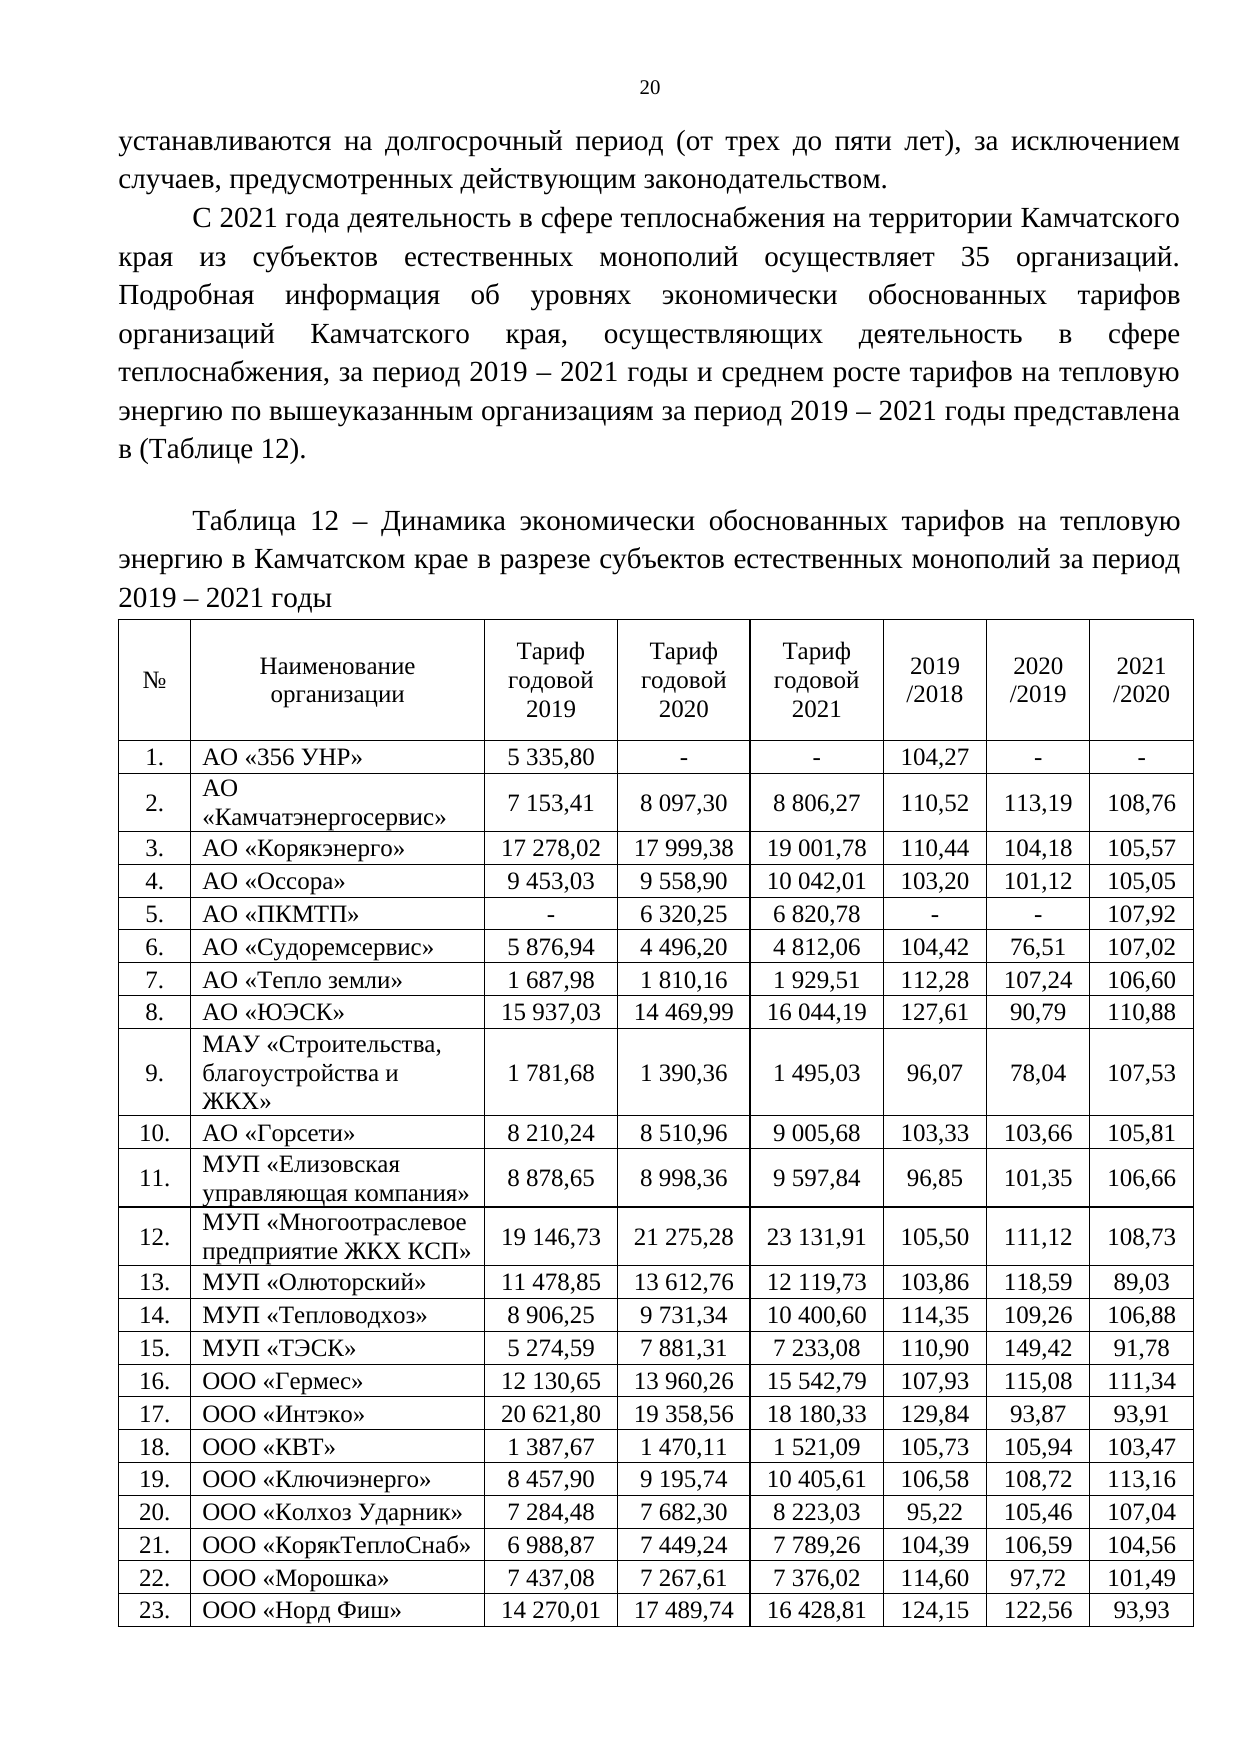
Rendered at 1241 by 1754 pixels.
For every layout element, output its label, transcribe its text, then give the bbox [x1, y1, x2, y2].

table_cell 105,94 [987, 1430, 1089, 1462]
table_cell 14 469,99 [618, 996, 749, 1028]
table_cell 7 437,08 [485, 1561, 617, 1593]
table_cell 124,15 [884, 1594, 986, 1626]
table_cell 1. [119, 741, 190, 772]
table_cell 17. [119, 1397, 190, 1429]
table_header 2020 /2019 [987, 620, 1089, 739]
table_cell 7 153,41 [485, 774, 617, 831]
table_cell МУП «Елизовская управляющая компания» [191, 1149, 484, 1206]
table_cell ООО «КорякТеплоСнаб» [191, 1529, 484, 1560]
table_cell 3. [119, 832, 190, 864]
table_cell 105,57 [1090, 832, 1193, 864]
table_cell 9 195,74 [618, 1463, 749, 1495]
table_cell - [751, 741, 883, 772]
table_cell 17 999,38 [618, 832, 749, 864]
table_cell 13. [119, 1266, 190, 1298]
table_cell 9 731,34 [618, 1299, 749, 1331]
table_cell 1 495,03 [751, 1029, 883, 1115]
table_cell АО «Горсети» [191, 1116, 484, 1148]
table_cell 7 682,30 [618, 1496, 749, 1527]
table_cell 11 478,85 [485, 1266, 617, 1298]
table_cell 90,79 [987, 996, 1089, 1028]
table_cell 107,93 [884, 1365, 986, 1396]
table_cell 106,66 [1090, 1149, 1193, 1206]
table_cell 107,24 [987, 963, 1089, 995]
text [118, 123, 1181, 195]
table_cell 19 358,56 [618, 1397, 749, 1429]
table_cell 8. [119, 996, 190, 1028]
table_cell 105,50 [884, 1208, 986, 1265]
table_cell - [485, 898, 617, 929]
table_cell 14. [119, 1299, 190, 1331]
table_cell 110,88 [1090, 996, 1193, 1028]
table_cell 110,90 [884, 1332, 986, 1363]
table_cell - [987, 898, 1089, 929]
table_cell 78,04 [987, 1029, 1089, 1115]
table_cell 8 510,96 [618, 1116, 749, 1148]
table_cell 19 146,73 [485, 1208, 617, 1265]
table_cell МАУ «Строительства, благоустройства и ЖКХ» [191, 1029, 484, 1115]
table_cell 9 005,68 [751, 1116, 883, 1148]
table_cell МУП «Многоотраслевое предприятие ЖКХ КСП» [191, 1208, 484, 1265]
table_header Тариф годовой 2019 [485, 620, 617, 739]
table_cell 8 097,30 [618, 774, 749, 831]
table_cell 5. [119, 898, 190, 929]
table_cell 13 612,76 [618, 1266, 749, 1298]
table_cell 103,86 [884, 1266, 986, 1298]
table_header 2021 /2020 [1090, 620, 1193, 739]
table_cell 4 496,20 [618, 930, 749, 962]
table_cell 96,07 [884, 1029, 986, 1115]
table_cell 129,84 [884, 1397, 986, 1429]
table_cell 113,16 [1090, 1463, 1193, 1495]
table_cell 106,58 [884, 1463, 986, 1495]
table_cell 104,39 [884, 1529, 986, 1560]
table_cell 18. [119, 1430, 190, 1462]
table_cell 105,46 [987, 1496, 1089, 1527]
table_cell 113,19 [987, 774, 1089, 831]
table_cell АО «Тепло земли» [191, 963, 484, 995]
table_cell 6 820,78 [751, 898, 883, 929]
table_cell 76,51 [987, 930, 1089, 962]
table_cell 7 376,02 [751, 1561, 883, 1593]
table_cell 12 130,65 [485, 1365, 617, 1396]
table_cell ООО «Гермес» [191, 1365, 484, 1396]
table_cell 8 878,65 [485, 1149, 617, 1206]
table_cell 89,03 [1090, 1266, 1193, 1298]
table_cell 8 806,27 [751, 774, 883, 831]
table_header Тариф годовой 2020 [618, 620, 749, 739]
table_cell 112,28 [884, 963, 986, 995]
table_cell 10 405,61 [751, 1463, 883, 1495]
table_cell 7 449,24 [618, 1529, 749, 1560]
table_cell ООО «Морошка» [191, 1561, 484, 1593]
table_cell 21. [119, 1529, 190, 1560]
table_cell АО «356 УНР» [191, 741, 484, 772]
table_cell 105,81 [1090, 1116, 1193, 1148]
table_cell 1 810,16 [618, 963, 749, 995]
table_cell - [618, 741, 749, 772]
table_cell 1 387,67 [485, 1430, 617, 1462]
table_cell 9 597,84 [751, 1149, 883, 1206]
table_cell 91,78 [1090, 1332, 1193, 1363]
table_cell 109,26 [987, 1299, 1089, 1331]
table_cell 1 687,98 [485, 963, 617, 995]
table_cell 103,20 [884, 865, 986, 897]
table_cell 6. [119, 930, 190, 962]
table_cell - [987, 741, 1089, 772]
table_cell 114,60 [884, 1561, 986, 1593]
table_cell 12 119,73 [751, 1266, 883, 1298]
table_header Тариф годовой 2021 [751, 620, 883, 739]
table_cell МУП «Тепловодхоз» [191, 1299, 484, 1331]
table_cell 7 881,31 [618, 1332, 749, 1363]
table_cell 7 284,48 [485, 1496, 617, 1527]
table_cell 111,12 [987, 1208, 1089, 1265]
table_cell 23. [119, 1594, 190, 1626]
table_cell 105,05 [1090, 865, 1193, 897]
table_cell 106,60 [1090, 963, 1193, 995]
table_cell 149,42 [987, 1332, 1089, 1363]
table_cell 107,02 [1090, 930, 1193, 962]
table_cell 111,34 [1090, 1365, 1193, 1396]
table_cell ООО «Норд Фиш» [191, 1594, 484, 1626]
table_cell ООО «Колхоз Ударник» [191, 1496, 484, 1527]
table_cell 10 400,60 [751, 1299, 883, 1331]
table_cell МУП «ТЭСК» [191, 1332, 484, 1363]
table_cell АО «Оссора» [191, 865, 484, 897]
table_cell 17 489,74 [618, 1594, 749, 1626]
table_cell 18 180,33 [751, 1397, 883, 1429]
table_cell 11. [119, 1149, 190, 1206]
table_cell 15 542,79 [751, 1365, 883, 1396]
table_cell 6 320,25 [618, 898, 749, 929]
table_cell ООО «Ключиэнерго» [191, 1463, 484, 1495]
table_cell 14 270,01 [485, 1594, 617, 1626]
table_cell 95,22 [884, 1496, 986, 1527]
table_cell АО «ЮЭСК» [191, 996, 484, 1028]
table_cell - [884, 898, 986, 929]
table_cell 108,76 [1090, 774, 1193, 831]
table_cell 5 274,59 [485, 1332, 617, 1363]
table_cell 7 233,08 [751, 1332, 883, 1363]
table_cell АО «Камчатэнергосервис» [191, 774, 484, 831]
table_cell ООО «Интэко» [191, 1397, 484, 1429]
table_cell 115,08 [987, 1365, 1089, 1396]
table_cell 93,87 [987, 1397, 1089, 1429]
table_cell 8 210,24 [485, 1116, 617, 1148]
table_header № [119, 620, 190, 739]
table_cell 6 988,87 [485, 1529, 617, 1560]
table_cell 108,72 [987, 1463, 1089, 1495]
table_cell 1 390,36 [618, 1029, 749, 1115]
table_cell 103,47 [1090, 1430, 1193, 1462]
table_cell 16 428,81 [751, 1594, 883, 1626]
table_cell АО «ПКМТП» [191, 898, 484, 929]
table_cell 101,12 [987, 865, 1089, 897]
table_cell 5 335,80 [485, 741, 617, 772]
table_cell 106,59 [987, 1529, 1089, 1560]
table_cell 20. [119, 1496, 190, 1527]
text С 2021 года деятельность в сфере теплоснабжения на территории Камчатского края из субъектов естественных монополий осуществляет 35 организаций. Подробная информация об уровнях экономически обоснованных тарифов организаций Камчатского края, осуществляющих деятельность в сфере теплоснабжения, за период 2019 – 2021 годы и среднем росте тарифов на тепловую энергию по вышеуказанным организациям за период 2019 – 2021 годы представлена в (Таблице 12). [118, 200, 1181, 465]
table_cell 108,73 [1090, 1208, 1193, 1265]
table_cell 9 453,03 [485, 865, 617, 897]
table_cell АО «Корякэнерго» [191, 832, 484, 864]
table_cell 1 929,51 [751, 963, 883, 995]
table_cell 103,33 [884, 1116, 986, 1148]
table_cell ООО «КВТ» [191, 1430, 484, 1462]
table_cell 93,93 [1090, 1594, 1193, 1626]
table_cell 105,73 [884, 1430, 986, 1462]
table_cell 4 812,06 [751, 930, 883, 962]
table_cell 13 960,26 [618, 1365, 749, 1396]
table_header Наименование организации [191, 620, 484, 739]
table_header 2019 /2018 [884, 620, 986, 739]
table_cell 104,42 [884, 930, 986, 962]
table_cell 110,44 [884, 832, 986, 864]
table_cell 104,18 [987, 832, 1089, 864]
table_cell 1 470,11 [618, 1430, 749, 1462]
table_cell 9. [119, 1029, 190, 1115]
table_cell 2. [119, 774, 190, 831]
table_cell 4. [119, 865, 190, 897]
table_cell 8 998,36 [618, 1149, 749, 1206]
table_cell 8 223,03 [751, 1496, 883, 1527]
table_cell 107,04 [1090, 1496, 1193, 1527]
table_cell 104,27 [884, 741, 986, 772]
table_cell 5 876,94 [485, 930, 617, 962]
table_cell 122,56 [987, 1594, 1089, 1626]
table_cell 114,35 [884, 1299, 986, 1331]
table_cell 107,53 [1090, 1029, 1193, 1115]
text Таблица 12 – Динамика экономически обоснованных тарифов на тепловую энергию в Камчатском крае в разрезе субъектов естественных монополий за период 2019 – 2021 годы [118, 503, 1181, 614]
table_cell 118,59 [987, 1266, 1089, 1298]
table_cell 104,56 [1090, 1529, 1193, 1560]
table_cell 7. [119, 963, 190, 995]
table_cell 15. [119, 1332, 190, 1363]
table_cell 7 267,61 [618, 1561, 749, 1593]
table_cell - [1090, 741, 1193, 772]
table_cell 9 558,90 [618, 865, 749, 897]
table_cell 23 131,91 [751, 1208, 883, 1265]
table_cell АО «Судоремсервис» [191, 930, 484, 962]
table_cell 127,61 [884, 996, 986, 1028]
table_cell 8 457,90 [485, 1463, 617, 1495]
table_cell 16. [119, 1365, 190, 1396]
table_cell 10 042,01 [751, 865, 883, 897]
table_cell 1 781,68 [485, 1029, 617, 1115]
table_cell 107,92 [1090, 898, 1193, 929]
table_cell 15 937,03 [485, 996, 617, 1028]
table_cell 97,72 [987, 1561, 1089, 1593]
table_cell 17 278,02 [485, 832, 617, 864]
table_cell 103,66 [987, 1116, 1089, 1148]
table_cell 106,88 [1090, 1299, 1193, 1331]
table_cell 8 906,25 [485, 1299, 617, 1331]
table_cell 19 001,78 [751, 832, 883, 864]
table_cell 21 275,28 [618, 1208, 749, 1265]
table_cell 10. [119, 1116, 190, 1148]
table_cell 19. [119, 1463, 190, 1495]
table_cell 93,91 [1090, 1397, 1193, 1429]
table_cell 16 044,19 [751, 996, 883, 1028]
table_cell 96,85 [884, 1149, 986, 1206]
table_cell 20 621,80 [485, 1397, 617, 1429]
table_cell 22. [119, 1561, 190, 1593]
table_cell 12. [119, 1208, 190, 1265]
table_cell МУП «Олюторский» [191, 1266, 484, 1298]
table_cell 110,52 [884, 774, 986, 831]
table_cell 101,35 [987, 1149, 1089, 1206]
table_cell 7 789,26 [751, 1529, 883, 1560]
table_cell 101,49 [1090, 1561, 1193, 1593]
table_cell 1 521,09 [751, 1430, 883, 1462]
